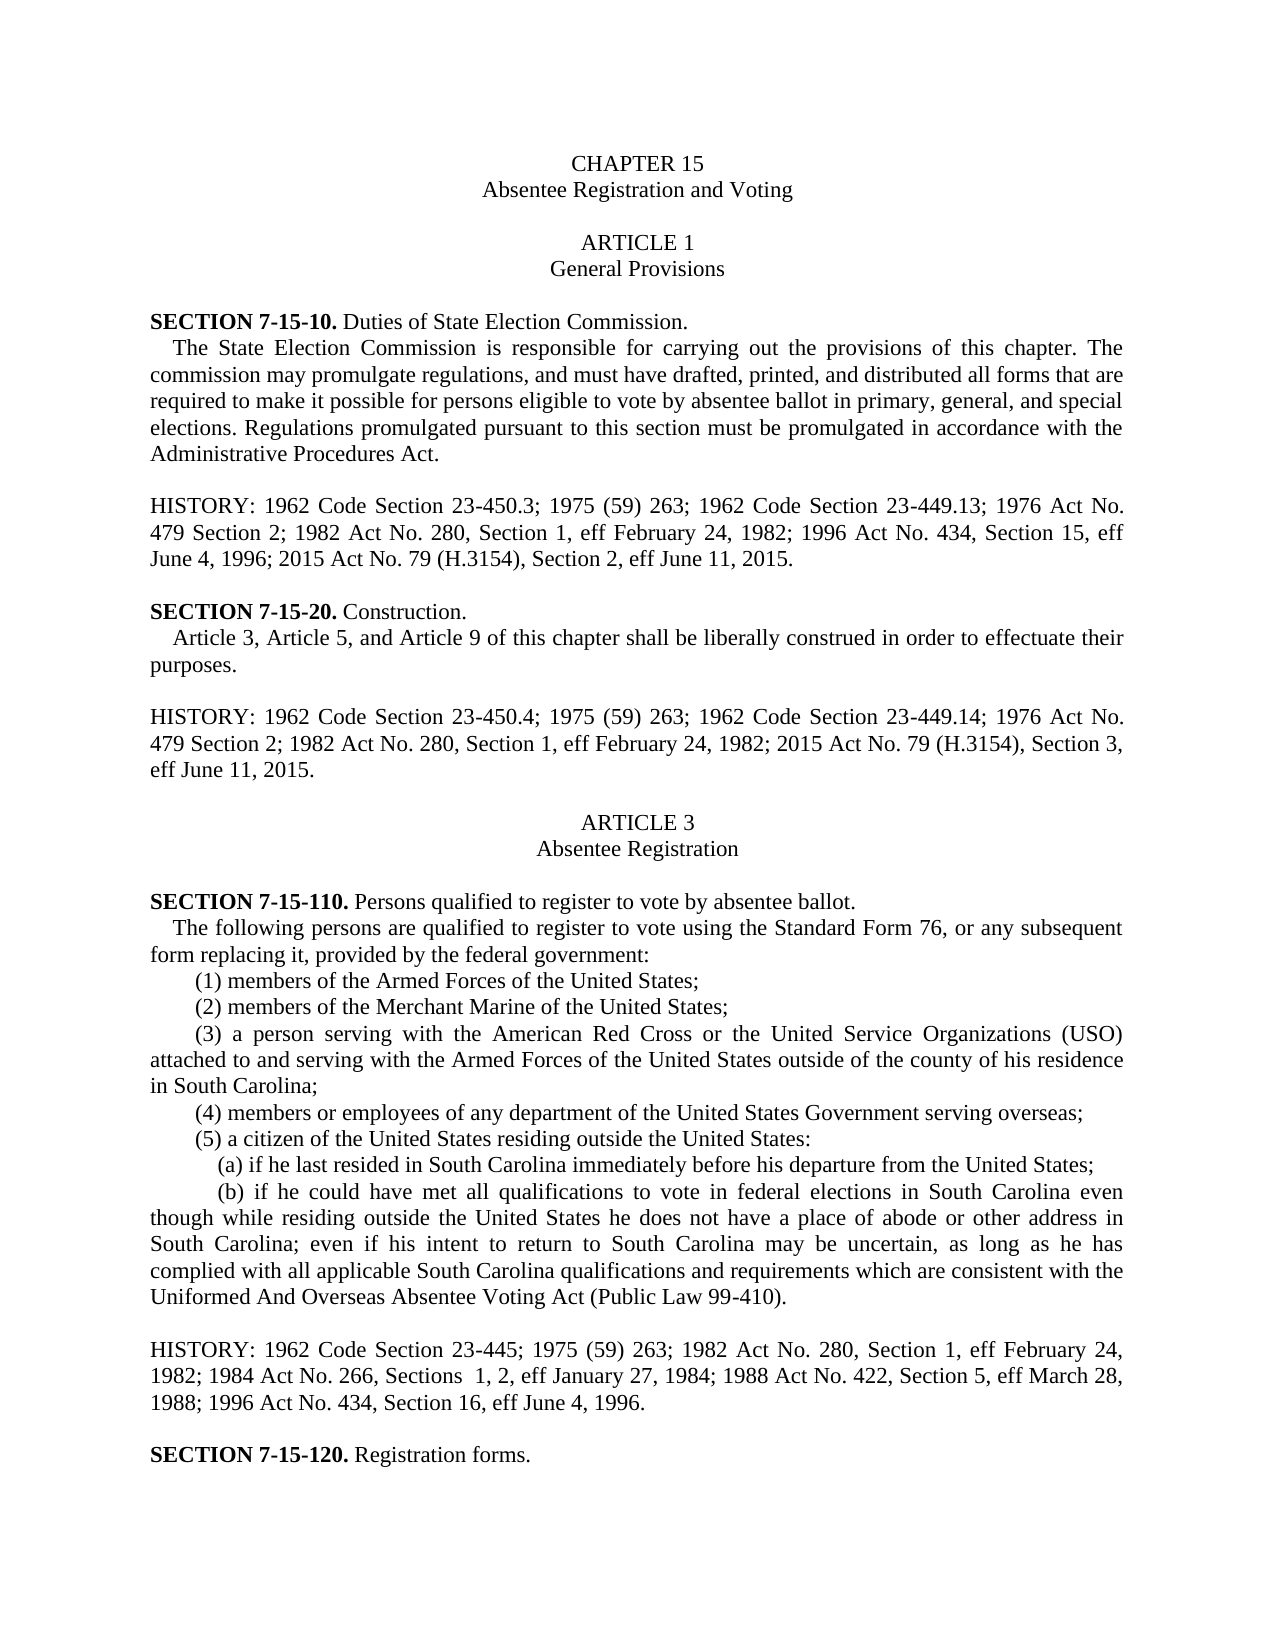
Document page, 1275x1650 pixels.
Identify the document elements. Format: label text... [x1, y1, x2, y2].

text Absentee Registration [150, 835, 1125, 862]
text Absentee Registration and Voting [150, 176, 1125, 203]
text General Provisions [150, 255, 1125, 282]
text ARTICLE 1 [150, 229, 1125, 255]
text HISTORY: 1962 Code Section 23-450.4; 1975 (59) 263; 1962 Code Section 23-449.14; 1976 Act No. 479 Section 2; 1982 Act No. 280, Section 1, eff February 24, 1982; 2015 Act No. 79 (H.3154), Section 3, eff June 11, 2015. [150, 703, 1125, 782]
text CHAPTER 15 [150, 150, 1125, 176]
text (4) members or employees of any department of the United States Government serving overseas; [150, 1099, 1125, 1125]
text (2) members of the Merchant Marine of the United States; [150, 993, 1125, 1020]
text SECTION 7-15-110. Persons qualified to register to vote by absentee ballot. [150, 888, 1125, 914]
text The following persons are qualified to register to vote using the Standard Form 76, or any subsequent form replacing it, provided by the federal government: [150, 914, 1125, 967]
text ARTICLE 3 [150, 809, 1125, 835]
text Article 3, Article 5, and Article 9 of this chapter shall be liberally construed in order to effectuate their purposes. [150, 624, 1125, 677]
text HISTORY: 1962 Code Section 23-445; 1975 (59) 263; 1982 Act No. 280, Section 1, eff February 24, 1982; 1984 Act No. 266, Sections 1, 2, eff January 27, 1984; 1988 Act No. 422, Section 5, eff March 28, 1988; 1996 Act No. 434, Section 16, eff June 4, 1996. [150, 1336, 1125, 1415]
text (3) a person serving with the American Red Cross or the United Service Organizations (USO) attached to and serving with the Armed Forces of the United States outside of the county of his residence in South Carolina; [150, 1020, 1125, 1099]
text HISTORY: 1962 Code Section 23-450.3; 1975 (59) 263; 1962 Code Section 23-449.13; 1976 Act No. 479 Section 2; 1982 Act No. 280, Section 1, eff February 24, 1982; 1996 Act No. 434, Section 15, eff June 4, 1996; 2015 Act No. 79 (H.3154), Section 2, eff June 11, 2015. [150, 493, 1125, 572]
text (5) a citizen of the United States residing outside the United States: [150, 1125, 1125, 1151]
text (b) if he could have met all qualifications to vote in federal elections in South Carolina even though while residing outside the United States he does not have a place of abode or other address in South Carolina; even if his intent to return to South Carolina may be uncertain, as long as he has complied with all applicable South Carolina qualifications and requirements which are consistent with the Uniformed And Overseas Absentee Voting Act (Public Law 99-410). [150, 1178, 1125, 1309]
text (1) members of the Armed Forces of the United States; [150, 967, 1125, 993]
text SECTION 7-15-120. Registration forms. [150, 1441, 1125, 1468]
text The State Election Commission is responsible for carrying out the provisions of this chapter. The commission may promulgate regulations, and must have drafted, printed, and distributed all forms that are required to make it possible for persons eligible to vote by absentee ballot in primary, general, and special elections. Regulations promulgated pursuant to this section must be promulgated in accordance with the Administrative Procedures Act. [150, 334, 1125, 466]
text SECTION 7-15-10. Duties of State Election Commission. [150, 308, 1125, 334]
text (a) if he last resided in South Carolina immediately before his departure from the United States; [150, 1151, 1125, 1178]
text SECTION 7-15-20. Construction. [150, 598, 1125, 624]
